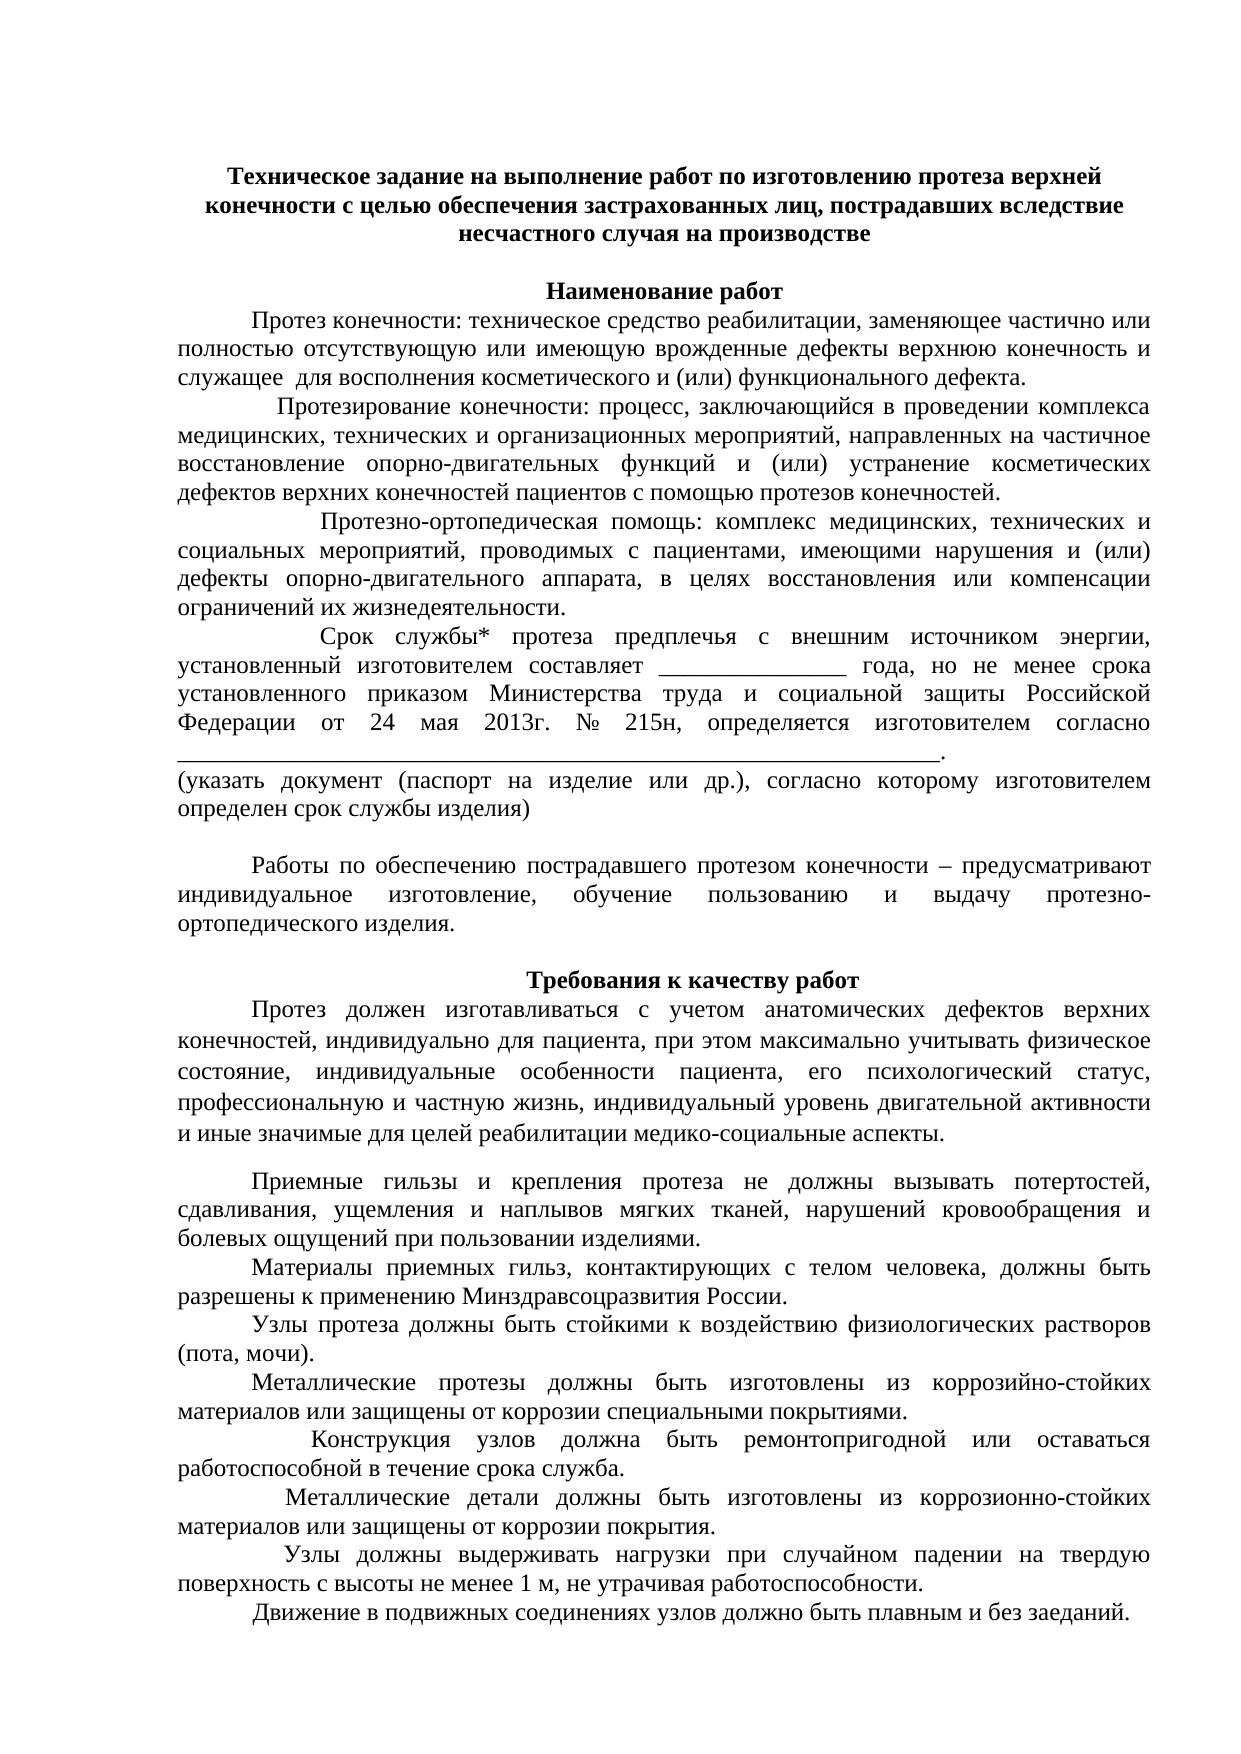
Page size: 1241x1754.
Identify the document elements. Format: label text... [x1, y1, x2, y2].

text Работы по обеспечению пострадавшего протезом конечности – предусматривают индивидуальное изготовление, обучение пользованию и выдачу протезно-ортопедического изделия. [177, 850, 1152, 936]
text Требования к качеству работ [177, 965, 1152, 994]
text Протез конечности: техническое средство реабилитации, заменяющее частично или полностью отсутствующую или имеющую врожденные дефекты верхнюю конечность и служащее для восполнения косметического и (или) функционального дефекта. [177, 305, 1152, 391]
text Узлы должны выдерживать нагрузки при случайном падении на твердую поверхность с высоты не менее 1 м, не утрачивая работоспособности. [177, 1539, 1152, 1597]
text Протезирование конечности: процесс, заключающийся в проведении комплекса медицинских, технических и организационных мероприятий, направленных на частичное восстановление опорно-двигательных функций и (или) устранение косметических дефектов верхних конечностей пациентов с помощью протезов конечностей. [177, 391, 1152, 506]
text Металлические протезы должны быть изготовлены из коррозийно-стойких материалов или защищены от коррозии специальными покрытиями. [177, 1367, 1152, 1424]
text Металлические детали должны быть изготовлены из коррозионно-стойких материалов или защищены от коррозии покрытия. [177, 1482, 1152, 1539]
text Протез должен изготавливаться с учетом анатомических дефектов верхних конечностей, индивидуально для пациента, при этом максимально учитывать физическое состояние, индивидуальные особенности пациента, его психологический статус, профессиональную и частную жизнь, индивидуальный уровень двигательной активности и иные значимые для целей реабилитации медико-социальные аспекты. [177, 994, 1152, 1147]
text Техническое задание на выполнение работ по изготовлению протеза верхней конечности с целью обеспечения застрахованных лиц, пострадавших вследствие несчастного случая на производстве [177, 161, 1152, 247]
text Срок службы* протеза предплечья с внешним источником энергии, установленный изготовителем составляет _______________ года, но не менее срока установленного приказом Министерства труда и социальной защиты Российской Федерации от 24 мая 2013г. № 215н, определяется изготовителем согласно _____________________________________________________________. (указать документ (паспорт на изделие или др.), согласно которому изготовителем определен срок службы изделия) [177, 621, 1152, 822]
text Наименование работ [177, 276, 1152, 305]
text Конструкция узлов должна быть ремонтопригодной или оставаться работоспособной в течение срока служба. [177, 1424, 1152, 1482]
text Движение в подвижных соединениях узлов должно быть плавным и без заеданий. [177, 1597, 1152, 1626]
text Узлы протеза должны быть стойкими к воздействию физиологических растворов (пота, мочи). [177, 1309, 1152, 1367]
text Протезно-ортопедическая помощь: комплекс медицинских, технических и социальных мероприятий, проводимых с пациентами, имеющими нарушения и (или) дефекты опорно-двигательного аппарата, в целях восстановления или компенсации ограничений их жизнедеятельности. [177, 506, 1152, 621]
text Приемные гильзы и крепления протеза не должны вызывать потертостей, сдавливания, ущемления и наплывов мягких тканей, нарушений кровообращения и болевых ощущений при пользовании изделиями. [177, 1166, 1152, 1252]
text Материалы приемных гильз, контактирующих с телом человека, должны быть разрешены к применению Минздравсоцразвития России. [177, 1252, 1152, 1309]
